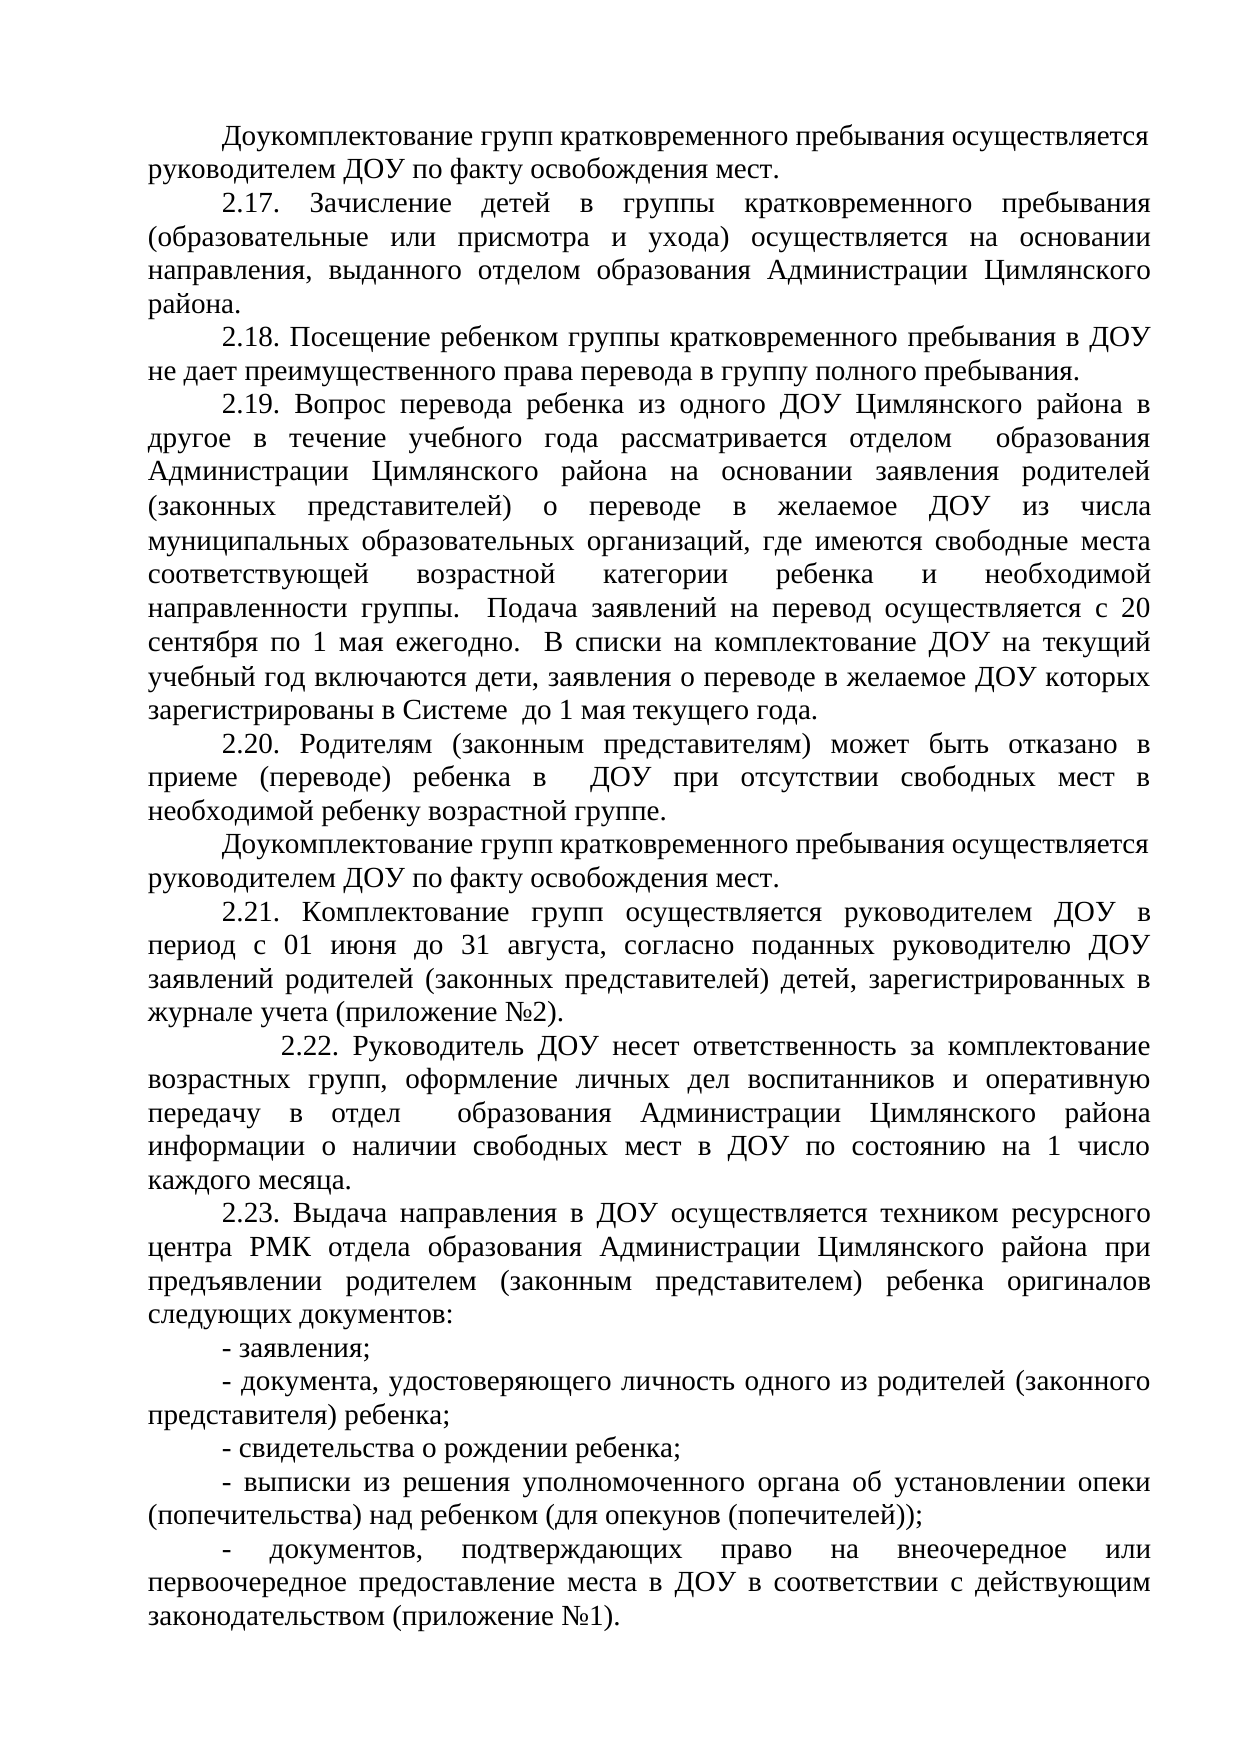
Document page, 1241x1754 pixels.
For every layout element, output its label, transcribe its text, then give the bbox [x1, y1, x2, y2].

text 2.21. Комплектование групп осуществляется руководителем ДОУ в период с 01 июня до 31 авгyста, согласно поданных руководителю ДОУ заявлений родителей (законных представителей) детей, зарегистрированных в журнале учета (приложение №2). [148, 894, 1152, 1028]
text - выписки из решения уполномоченного органа об установлении опеки (попечительства) над ребенком (для опекунов (попечителей)); [148, 1464, 1152, 1531]
text Доукомплектование групп кратковременного пребывания осуществляется [148, 827, 1152, 860]
text - свидетельства о рождении ребенка; [148, 1430, 1152, 1464]
text 2.18. Посещение ребенком группы кратковременного пребывания в ДОУ не дает преимущественного права перевода в группу полного пребывания. [148, 319, 1152, 386]
text Доукомплектование групп кратковременного пребывания осуществляется [148, 118, 1152, 152]
text 2.17. Зачисление детей в группы кратковременного пребывания (образовательные или присмотра и ухода) осуществляется на основании направления, выданного отделом образования Администрации Цимлянского района. [148, 185, 1152, 319]
text - документов, подтверждающих право на внеочередное или первоочередное предоставление места в ДОУ в соответствии с действующим законодательством (приложение №1). [148, 1531, 1152, 1632]
text 2.22. Руководитель ДОУ несет ответственность за комплектование возрастных групп, оформление личных дел воспитанников и оперативную передачу в отдел образования Администрации Цимлянского района информации о наличии свободных мест в ДОУ по состоянию на 1 число каждого месяца. [148, 1028, 1152, 1196]
text 2.19. Вопрос перевода ребенка из одного ДОУ Цимлянского района в другое в течение учебного года рассматривается отделом образования Администрации Цимлянского района на основании заявления родителей (законных представителей) о переводе в желаемое ДОУ из числа муниципальных образовательных организаций, где имеются свободные места соответствующей возрастной категории ребенка и необходимой направленности группы. Подача заявлений на перевод осуществляется с 20 сентября по 1 мая ежегодно. В списки на комплектование ДОУ на текущий учебный год включаются дети, зaявления о переводе в желаемое ДОУ которых зарегистрированы в Системе до 1 мая текущего года. [148, 386, 1152, 726]
text 2.23. Выдача направления в ДОУ осуществляется техником ресурсного центра РМК отдела образования Администрации Цимлянского района при предъявлении родителем (законным представителем) ребенка оригинaлов следующих документов: [148, 1196, 1152, 1330]
text - заявления; [148, 1330, 1152, 1363]
text руководителем ДОУ по факту освобождения мест. [148, 152, 1152, 185]
text 2.20. Родителям (законным представителям) может быть отказано в приеме (переводе) ребенка в ДОУ при отсутствии свободных мест в необходимой ребенку возрастной группе. [148, 726, 1152, 827]
text - документа, удостоверяющего личность одного из родителей (законного представителя) ребенка; [148, 1363, 1152, 1430]
text руководителем ДОУ по факту освобождения мест. [148, 860, 1152, 894]
